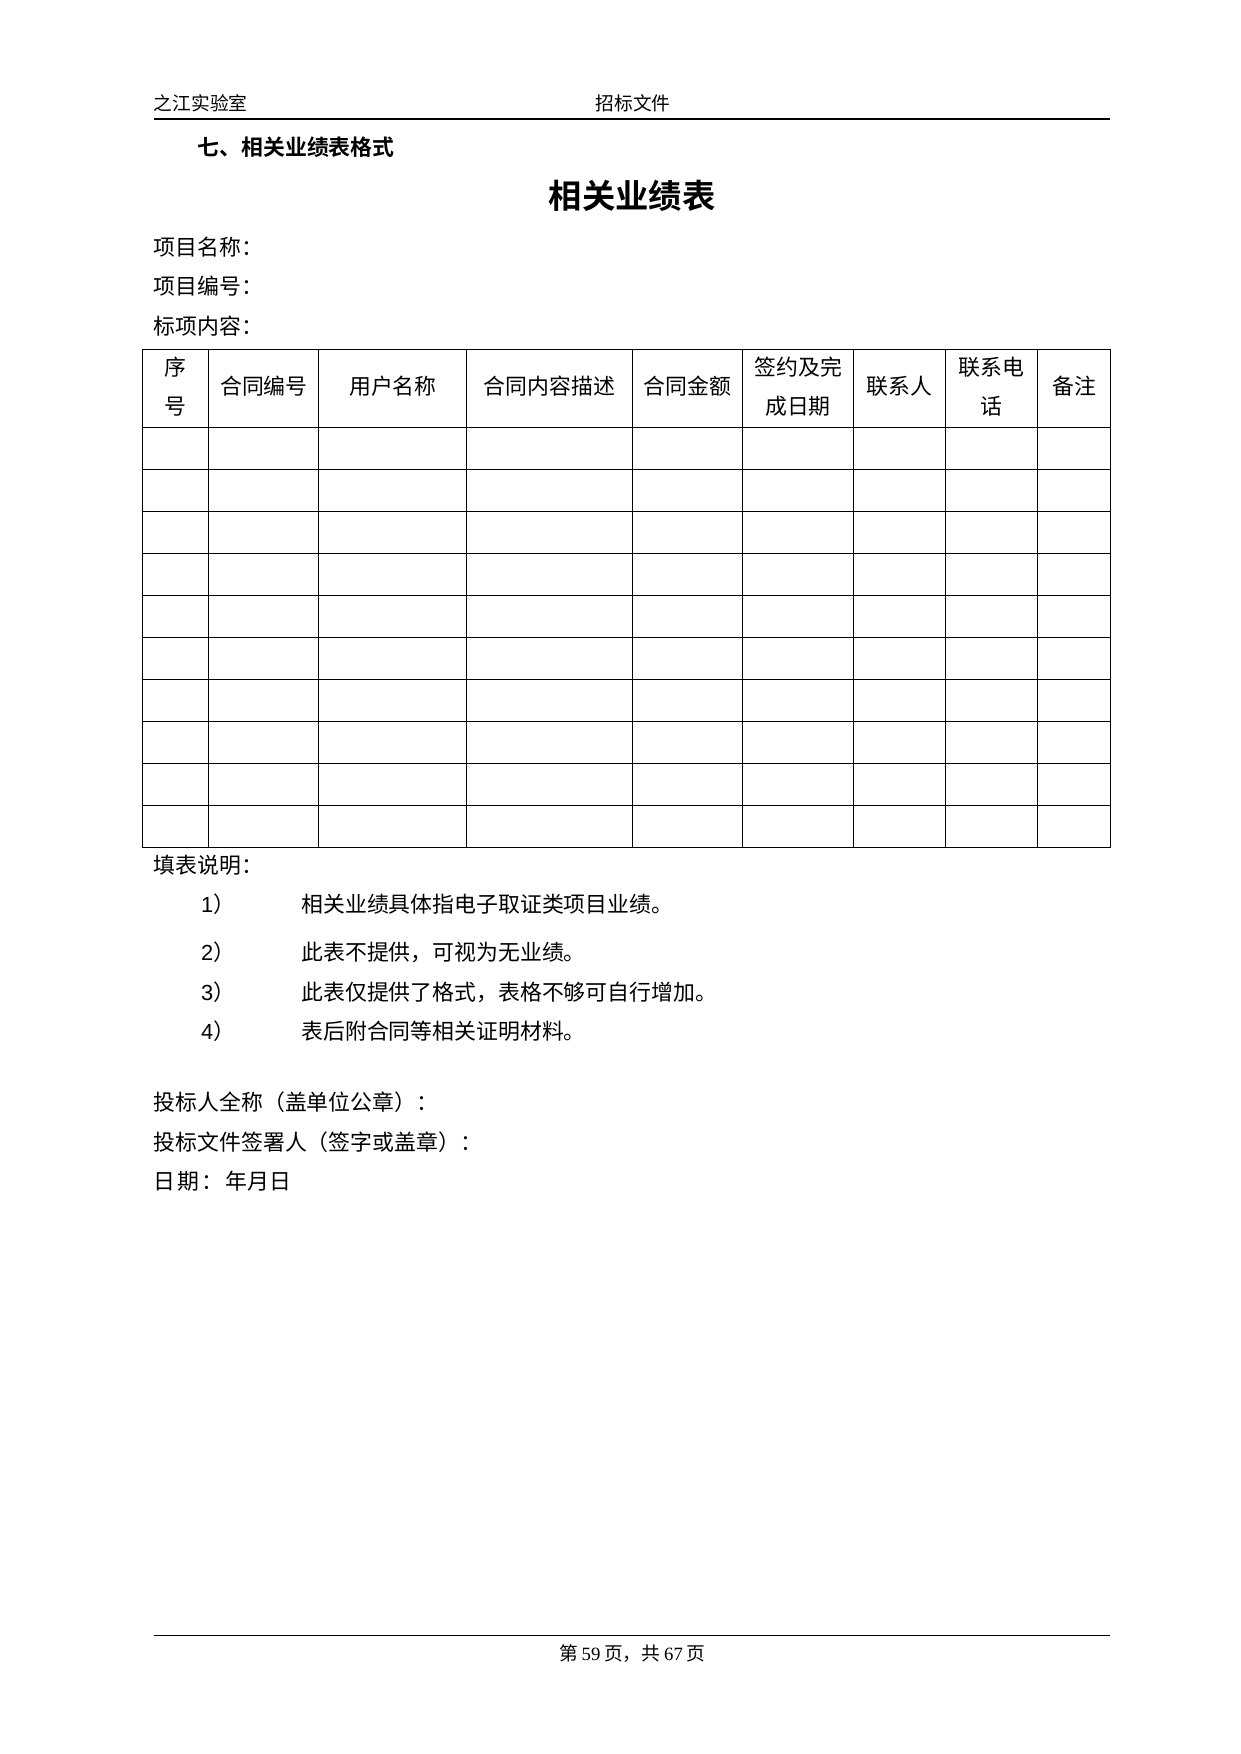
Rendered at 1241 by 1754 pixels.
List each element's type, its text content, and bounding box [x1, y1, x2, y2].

table_cell [633, 638, 742, 679]
table_cell [946, 512, 1037, 553]
table_header 备注 [1038, 350, 1110, 427]
table_cell [854, 722, 945, 763]
table_cell [1038, 470, 1110, 511]
table_cell [209, 512, 318, 553]
table_cell [1038, 512, 1110, 553]
table_cell [854, 764, 945, 805]
table_cell [467, 470, 632, 511]
table_cell [467, 638, 632, 679]
table_cell [946, 722, 1037, 763]
table_header 合同内容描述 [467, 350, 632, 427]
table_cell [143, 470, 208, 511]
table_cell [854, 806, 945, 847]
table_cell [209, 428, 318, 469]
table_cell [743, 428, 853, 469]
table_cell [1038, 596, 1110, 637]
table_cell [467, 554, 632, 595]
table_cell [854, 470, 945, 511]
table_cell [143, 722, 208, 763]
table_cell [1038, 764, 1110, 805]
subtitle 七、相关业绩表格式 [153, 130, 1110, 162]
text 填表说明： [153, 848, 1110, 879]
list 表后附合同等相关证明材料。 [153, 1014, 1110, 1046]
table_cell [319, 806, 466, 847]
table_cell [467, 722, 632, 763]
table_cell [319, 722, 466, 763]
table_header 联系电话 [946, 350, 1037, 427]
table_cell [633, 722, 742, 763]
table_cell [743, 638, 853, 679]
table_cell [1038, 554, 1110, 595]
table_cell [467, 428, 632, 469]
table_cell [1038, 722, 1110, 763]
table_cell [209, 638, 318, 679]
list 相关业绩具体指电子取证类项目业绩。 [153, 887, 1110, 919]
table_cell [467, 512, 632, 553]
list 此表不提供，可视为无业绩。 [153, 935, 1110, 967]
table_cell [143, 806, 208, 847]
table_header 合同编号 [209, 350, 318, 427]
table_cell [319, 596, 466, 637]
table_cell [854, 680, 945, 721]
table_cell [633, 764, 742, 805]
text 相关业绩表 [153, 169, 1110, 218]
table_cell [854, 638, 945, 679]
table_cell [946, 764, 1037, 805]
table_cell [143, 554, 208, 595]
table_cell [143, 638, 208, 679]
table_header 用户名称 [319, 350, 466, 427]
table_cell [854, 554, 945, 595]
table_cell [319, 512, 466, 553]
table_cell [633, 554, 742, 595]
table_cell [743, 596, 853, 637]
table_cell [143, 512, 208, 553]
table_cell [143, 596, 208, 637]
table_cell [743, 680, 853, 721]
table_cell [743, 554, 853, 595]
table_cell [319, 680, 466, 721]
text 项目编号： [153, 269, 1110, 301]
table_header 联系人 [854, 350, 945, 427]
table_cell [946, 806, 1037, 847]
table_header 序号 [143, 350, 208, 427]
table_cell [633, 512, 742, 553]
table_cell [854, 596, 945, 637]
table_cell [209, 806, 318, 847]
table_header 签约及完成日期 [743, 350, 853, 427]
table_cell [209, 554, 318, 595]
table_cell [143, 764, 208, 805]
table_cell [467, 764, 632, 805]
table_header 合同金额 [633, 350, 742, 427]
text 日期：年月日 [153, 1164, 1110, 1196]
text 投标文件签署人（签字或盖章）： [153, 1125, 1110, 1156]
table_cell [1038, 680, 1110, 721]
table_cell [854, 428, 945, 469]
table_cell [854, 512, 945, 553]
table_cell [946, 428, 1037, 469]
table_cell [1038, 428, 1110, 469]
table_cell [319, 638, 466, 679]
table_cell [743, 806, 853, 847]
table_cell [319, 554, 466, 595]
table_cell [319, 428, 466, 469]
text 标项内容： [153, 309, 1110, 341]
table_cell [1038, 638, 1110, 679]
table_cell [633, 470, 742, 511]
table_cell [633, 806, 742, 847]
table_cell [633, 680, 742, 721]
table_cell [633, 596, 742, 637]
table_cell [467, 806, 632, 847]
table_cell [319, 470, 466, 511]
table_cell [467, 596, 632, 637]
table_cell [743, 470, 853, 511]
table_cell [209, 680, 318, 721]
table_cell [743, 764, 853, 805]
table_cell [143, 428, 208, 469]
table_cell [467, 680, 632, 721]
table_cell [209, 596, 318, 637]
table_cell [209, 764, 318, 805]
table_cell [946, 596, 1037, 637]
list 此表仅提供了格式，表格不够可自行增加。 [153, 974, 1110, 1006]
table_cell [743, 722, 853, 763]
table_cell [209, 722, 318, 763]
table_cell [946, 638, 1037, 679]
table_cell [209, 470, 318, 511]
table_cell [319, 764, 466, 805]
table_cell [633, 428, 742, 469]
table_cell [1038, 806, 1110, 847]
table_cell [946, 680, 1037, 721]
table_cell [143, 680, 208, 721]
table_cell [946, 470, 1037, 511]
text 投标人全称（盖单位公章）： [153, 1085, 1110, 1117]
table_cell [946, 554, 1037, 595]
table_cell [743, 512, 853, 553]
text 项目名称： [153, 230, 1110, 261]
